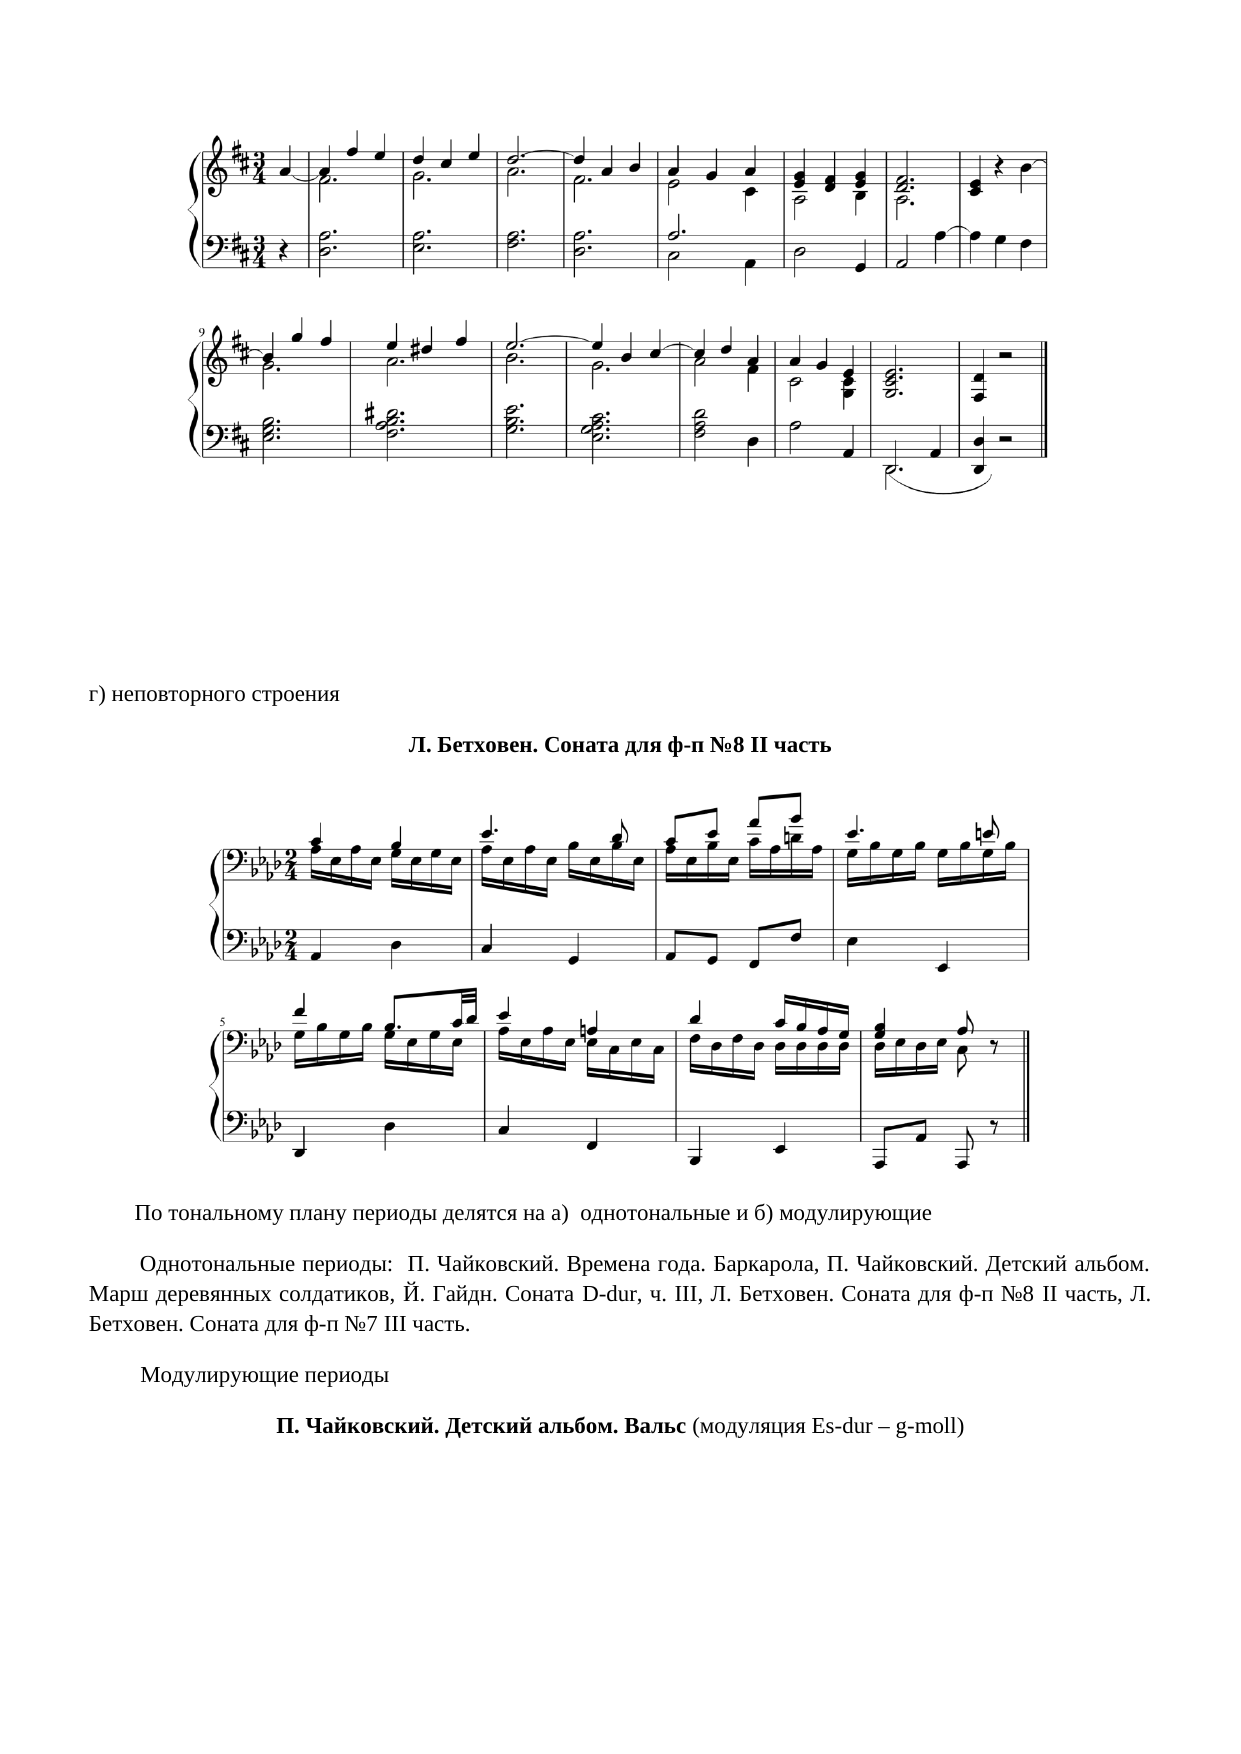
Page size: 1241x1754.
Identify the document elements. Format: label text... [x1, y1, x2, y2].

text П. Чайковский. Детский альбом. Вальс (модуляция Es-dur – g-moll) [89, 1412, 1152, 1438]
picture [181, 118, 1059, 502]
text Модулирующие периоды [89, 1361, 1152, 1387]
text г) неповторного строения [89, 680, 1152, 706]
text Л. Бетховен. Соната для ф-п №8 II часть [89, 731, 1152, 757]
text По тональному плану периоды делятся на а) однотональные и б) модулирующие [89, 1198, 1152, 1225]
picture [204, 782, 1036, 1174]
text Однотональные периоды: П. Чайковский. Времена года. Баркарола, П. Чайковский. Детский альбом. Марш деревянных солдатиков, Й. Гайдн. Соната D-dur, ч. III, Л. Бетховен. Соната для ф-п №8 II часть, Л. Бетховен. Соната для ф-п №7 III часть. [89, 1249, 1152, 1336]
